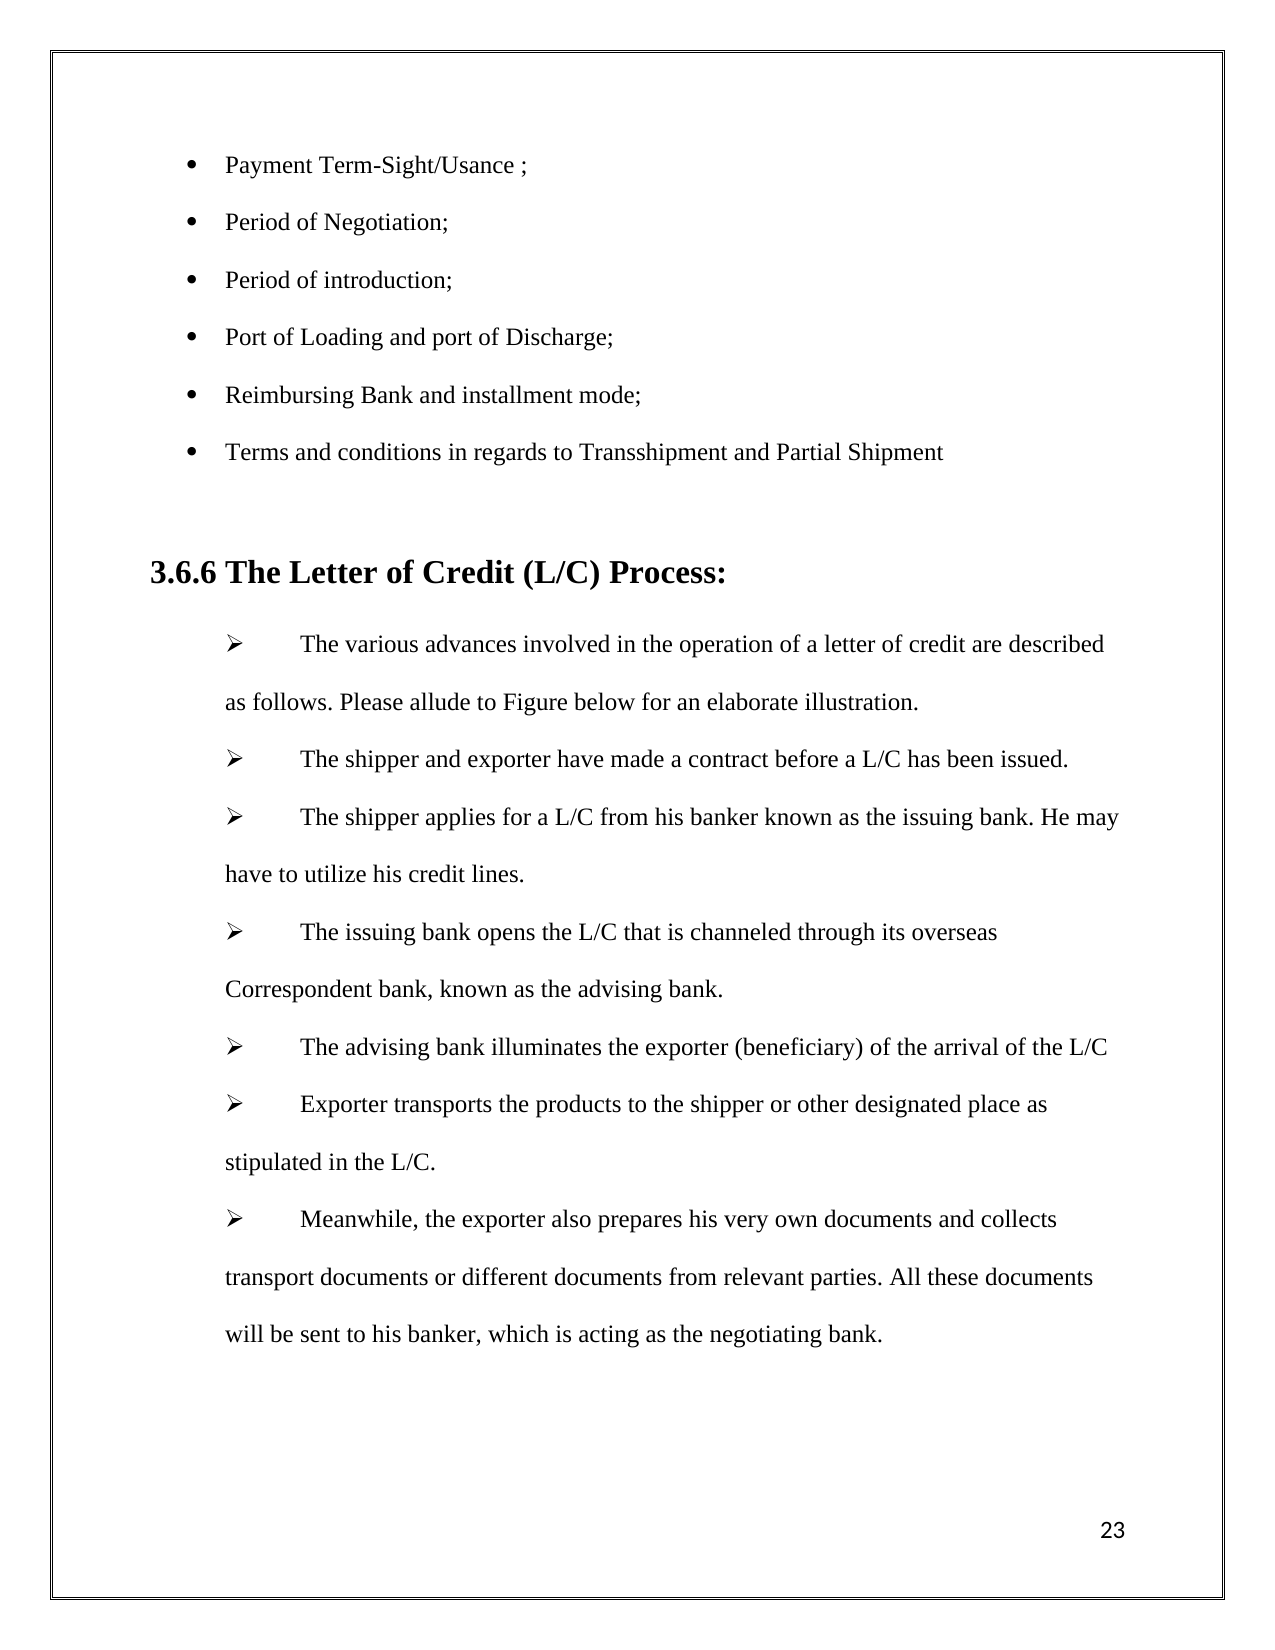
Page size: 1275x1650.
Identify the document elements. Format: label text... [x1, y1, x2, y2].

list Period of introduction; [187, 265, 1125, 294]
list Meanwhile, the exporter also prepares his very own documents and collects transport documents or different documents from relevant parties. All these documents will be sent to his banker, which is acting as the negotiating bank. [225, 1204, 1125, 1348]
list The advising bank illuminates the exporter (beneficiary) of the arrival of the L/C [225, 1032, 1125, 1060]
list The shipper applies for a L/C from his banker known as the issuing bank. He may have to utilize his credit lines. [225, 802, 1125, 888]
list Period of Negotiation; [187, 207, 1125, 236]
list The issuing bank opens the L/C that is channeled through its overseas Correspondent bank, known as the advising bank. [225, 917, 1125, 1003]
list Exporter transports the products to the shipper or other designated place as stipulated in the L/C. [225, 1089, 1125, 1175]
list Terms and conditions in regards to Transshipment and Partial Shipment [187, 437, 1125, 466]
list Reimbursing Bank and installment mode; [187, 380, 1125, 409]
subtitle 3.6.6 The Letter of Credit (L/C) Process: [150, 552, 1125, 591]
list The shipper and exporter have made a contract before a L/C has been issued. [225, 744, 1125, 773]
list Port of Loading and port of Discharge; [187, 322, 1125, 351]
list The various advances involved in the operation of a letter of credit are described as follows. Please allude to Figure below for an elaborate illustration. [225, 629, 1125, 715]
list Payment Term-Sight/Usance ; [187, 150, 1125, 179]
